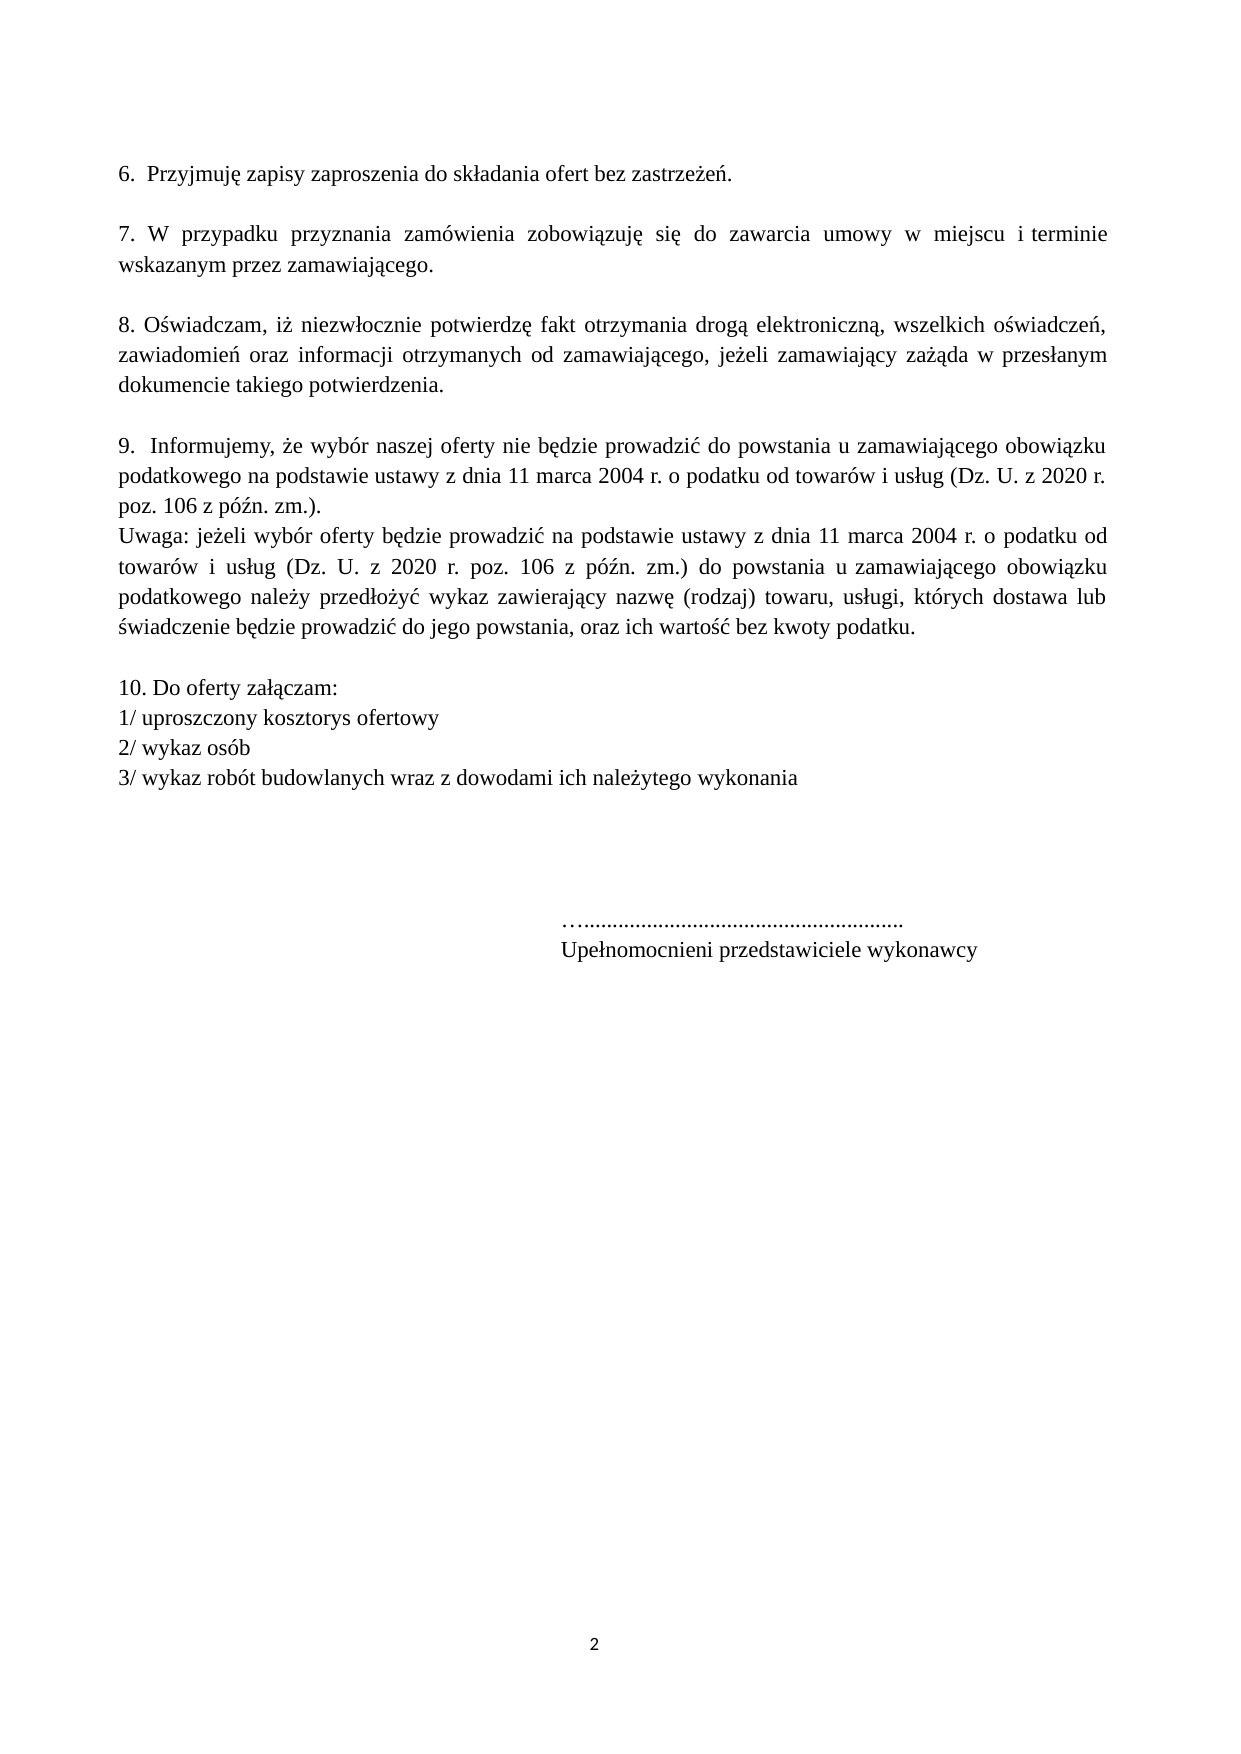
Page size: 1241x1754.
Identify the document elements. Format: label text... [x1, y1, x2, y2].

text Uwaga: jeżeli wybór oferty będzie prowadzić na podstawie ustawy z dnia 11 marca 2004 r. o podatku od towarów i usług (Dz. U. z 2020 r. poz. 106 z późn. zm.) do powstania u zamawiającego obowiązku podatkowego należy przedłożyć wykaz zawierający nazwę (rodzaj) towaru, usługi, których dostawa lub świadczenie będzie prowadzić do jego powstania, oraz ich wartość bez kwoty podatku. [118, 523, 1107, 639]
text 1/ uproszczony kosztorys ofertowy [118, 704, 1107, 730]
text 6. Przyjmuję zapisy zaproszenia do składania ofert bez zastrzeżeń. [118, 160, 1107, 186]
text 3/ wykaz robót budowlanych wraz z dowodami ich należytego wykonania [118, 764, 1107, 791]
text 8. Oświadczam, iż niezwłocznie potwierdzę fakt otrzymania drogą elektroniczną, wszelkich oświadczeń, zawiadomień oraz informacji otrzymanych od zamawiającego, jeżeli zamawiający zażąda w przesłanym dokumencie takiego potwierdzenia. [118, 311, 1107, 398]
text Upełnomocnieni przedstawiciele wykonawcy [561, 936, 1107, 963]
text 7. W przypadku przyznania zamówienia zobowiązuję się do zawarcia umowy w miejscu i terminie wskazanym przez zamawiającego. [118, 221, 1107, 277]
text …........................................................ [487, 906, 1107, 932]
text 9. Informujemy, że wybór naszej oferty nie będzie prowadzić do powstania u zamawiającego obowiązku podatkowego na podstawie ustawy z dnia 11 marca 2004 r. o podatku od towarów i usług (Dz. U. z 2020 r. poz. 106 z późn. zm.). [118, 432, 1107, 519]
text 2/ wykaz osób [118, 734, 1107, 760]
text 10. Do oferty załączam: [118, 674, 1107, 700]
